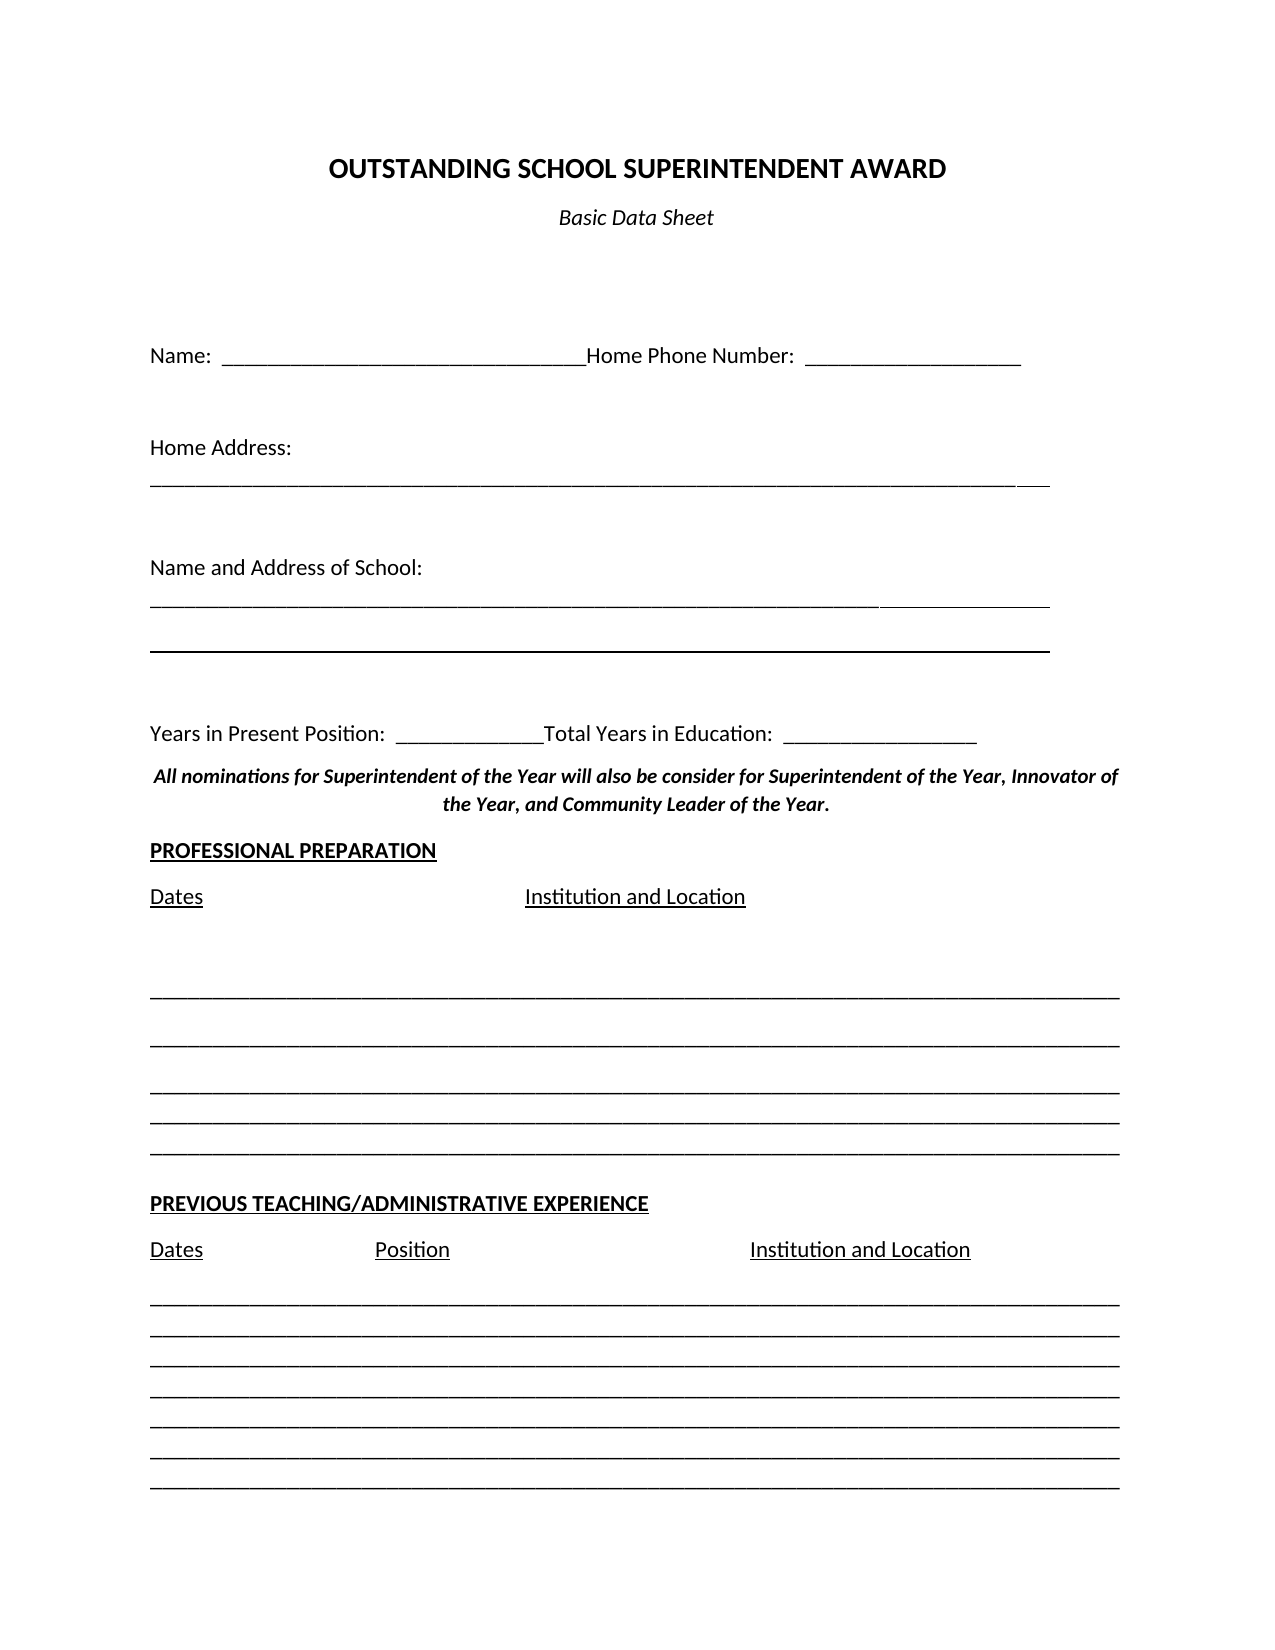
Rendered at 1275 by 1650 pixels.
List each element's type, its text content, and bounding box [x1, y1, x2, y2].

text Home Address: ____________________________________________________________________________ [150, 431, 1125, 490]
text PROFESSIONAL PREPARATION [150, 835, 1125, 864]
text All nominations for Superintendent of the Year will also be consider for Superintendent of the Year, Innovator of the Year, and Community Leader of the Year. [150, 764, 1125, 816]
text OUTSTANDING SCHOOL SUPERINTENDENT AWARD [150, 150, 1125, 186]
text ______________________________________________________________________________ [150, 973, 1125, 1003]
text ______________________________________________________________________________ [150, 1020, 1125, 1050]
text Name: ________________________________Home Phone Number: ___________________ [150, 340, 1125, 369]
text __________________________________________________________________________________________________________________________________________________________________________________________________________________________________________ PREVIOUS TEACHING/ADMINISTRATIVE EXPERIENCE [150, 1067, 1125, 1217]
text Years in Present Position: _____________Total Years in Education: _________________ [150, 718, 1125, 747]
text __________________________________________________________________________________________________________________________________________________________________________________________________________________________________________________________________________________________________________________________________________________________________________________________________________________________________________________________________________________________________________________________________________________________________ [150, 1279, 1125, 1493]
text Dates Position Institution and Location [150, 1233, 1125, 1263]
text Name and Address of School: ________________________________________________________________ [150, 552, 1125, 611]
text Basic Data Sheet [150, 202, 1125, 231]
text Dates Institution and Location [150, 881, 1125, 910]
